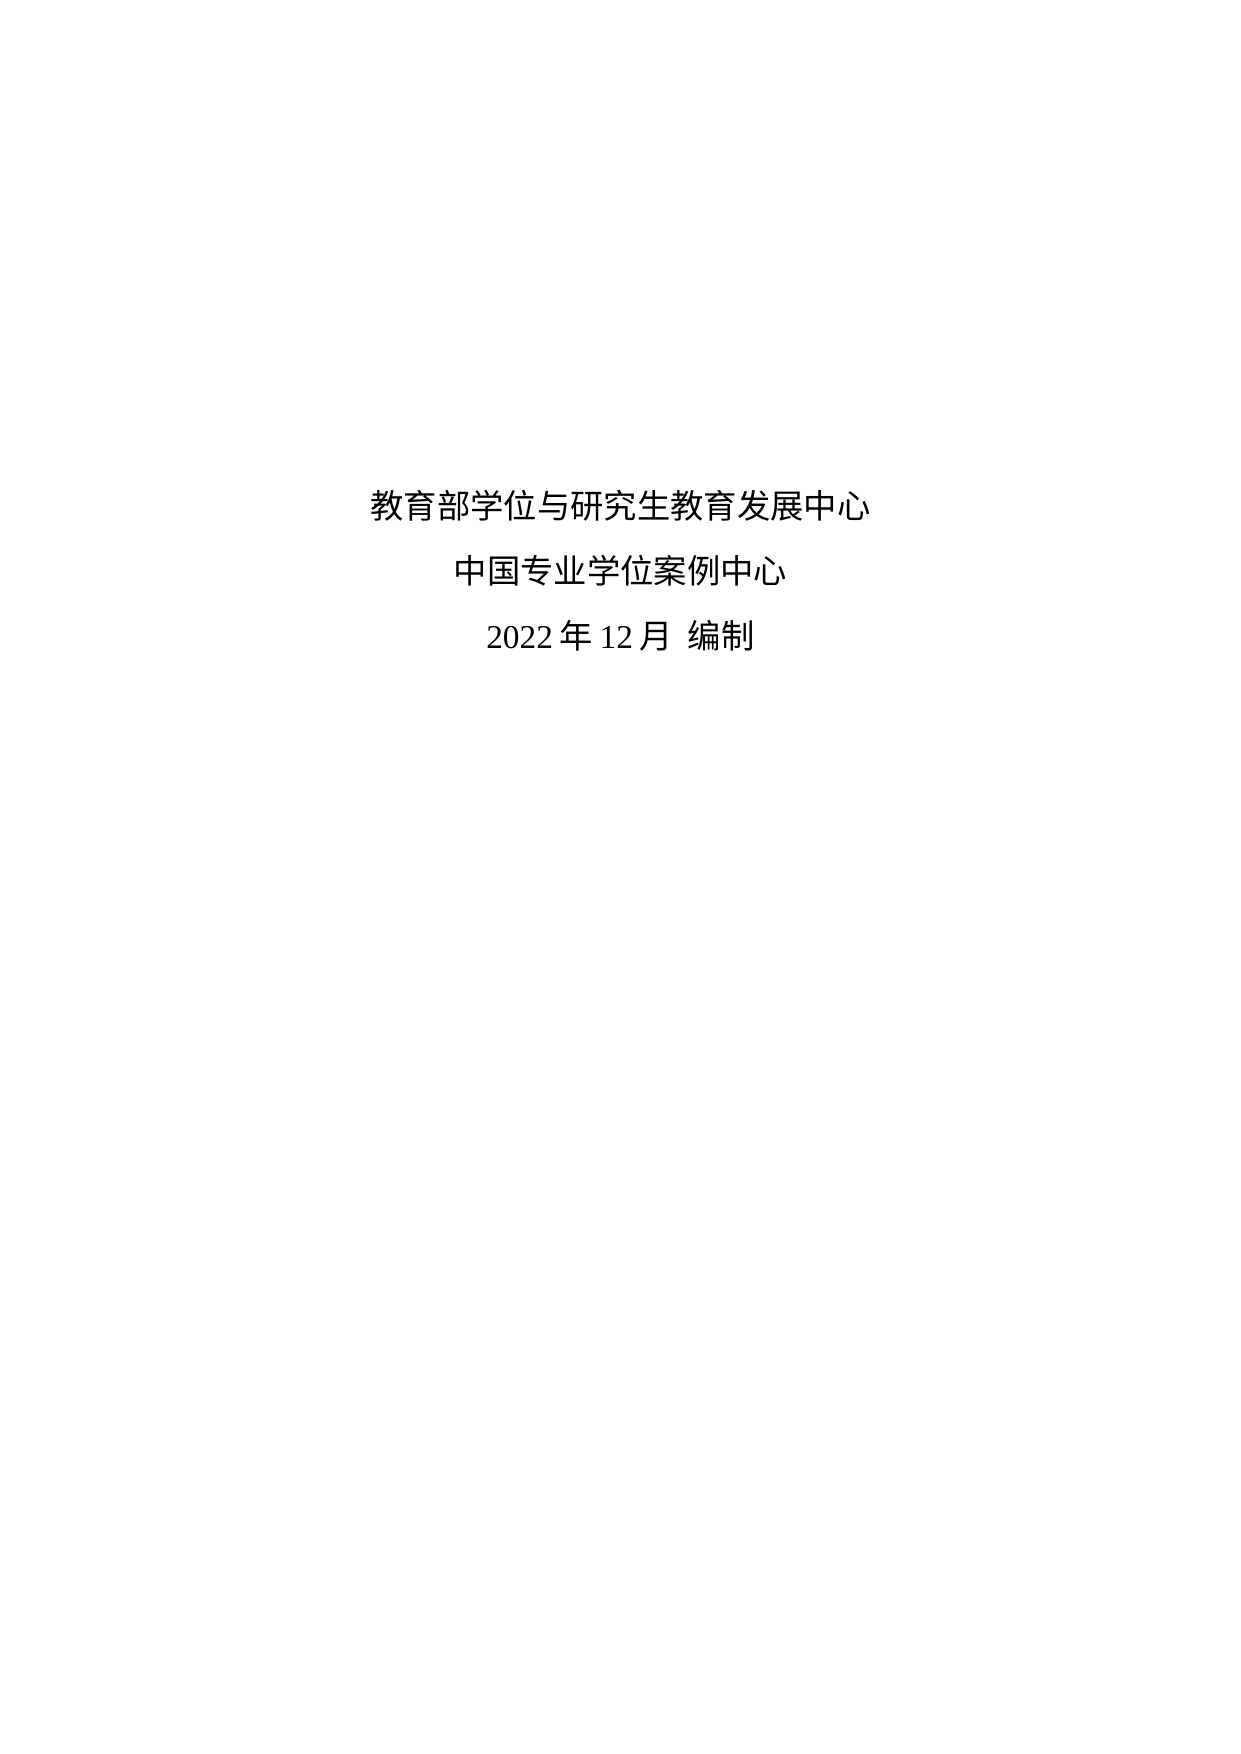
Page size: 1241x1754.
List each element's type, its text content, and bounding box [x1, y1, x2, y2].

text 教育部学位与研究生教育发展中心 [187, 472, 1053, 537]
text 2022年12月 编制 [187, 602, 1053, 667]
text 中国专业学位案例中心 [187, 537, 1053, 602]
